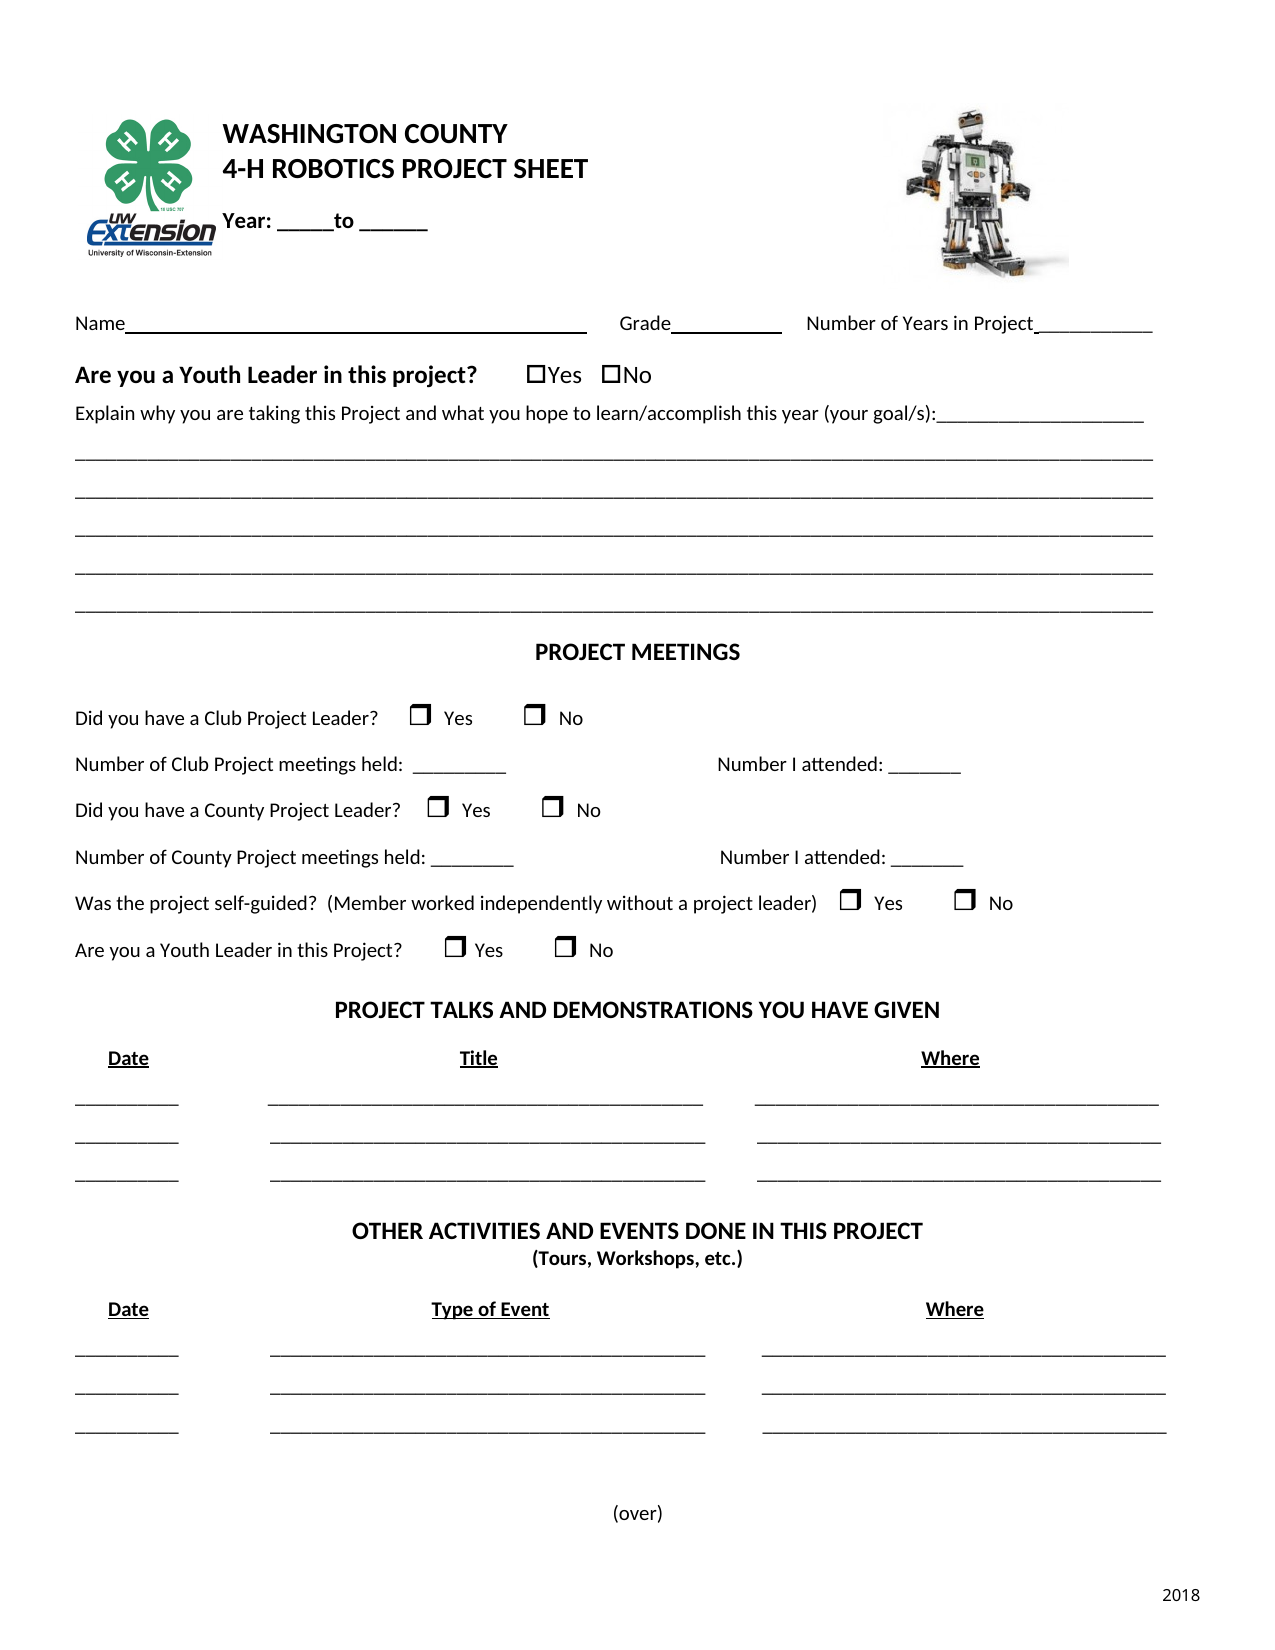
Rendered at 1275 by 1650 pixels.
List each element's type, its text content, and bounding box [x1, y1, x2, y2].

text Name Grade Number of Years in Project ___________ [75, 311, 1200, 336]
text Date Title Where [75, 1045, 1200, 1070]
title WASHINGTON COUNTY [75, 115, 1200, 150]
text Date Type of Event Where [75, 1296, 1200, 1322]
text Number of Club Project meetings held: _________ Number I attended: _______ [75, 752, 1200, 777]
text __________ __________________________________________ _______________________________________ [75, 1373, 1200, 1398]
text __________ __________________________________________ _______________________________________ [75, 1411, 1200, 1436]
text ________________________________________________________________________________________________________ [75, 552, 1200, 578]
text (over) [75, 1500, 1200, 1525]
subtitle PROJECT MEETINGS [75, 636, 1200, 667]
text __________ __________________________________________ _______________________________________ [75, 1334, 1200, 1360]
text Are you a Youth Leader in this project? Yes No [75, 359, 1200, 389]
text Are you a Youth Leader in this Project? Yes No [75, 937, 1200, 963]
text ________________________________________________________________________________________________________ [75, 438, 1200, 463]
picture [78, 234, 223, 260]
picture [883, 103, 1069, 115]
text OTHER ACTIVITIES AND EVENTS DONE IN THIS PROJECT [75, 1215, 1200, 1246]
text __________ __________________________________________ _______________________________________ [75, 1083, 1200, 1108]
text ________________________________________________________________________________________________________ ________________________________________________________________________________________________________ [75, 476, 1200, 540]
picture [883, 186, 1069, 206]
text ________________________________________________________________________________________________________ [75, 591, 1200, 616]
picture [883, 234, 1069, 289]
text Did you have a County Project Leader? Yes No [75, 797, 1200, 824]
text Did you have a Club Project Leader? Yes No [75, 705, 1200, 731]
text PROJECT TALKS AND DEMONSTRATIONS YOU HAVE GIVEN [75, 994, 1200, 1024]
text 4-H ROBOTICS PROJECT SHEET [75, 150, 1200, 186]
text Year: _____to ______ [75, 206, 1200, 234]
picture [78, 186, 223, 206]
text Explain why you are taking this Project and what you hope to learn/accomplish this year (your goal/s):____________________ [75, 400, 1200, 425]
text (, Workshops, etc.) [75, 1246, 1200, 1271]
text __________ __________________________________________ _______________________________________ [75, 1121, 1200, 1146]
text __________ __________________________________________ _______________________________________ [75, 1159, 1200, 1184]
text Number of County Project meetings held: ________ Number I attended: _______ [75, 844, 1200, 870]
text Was the project self-guided? (Member worked independently without a project leader) Yes No [75, 890, 1200, 917]
